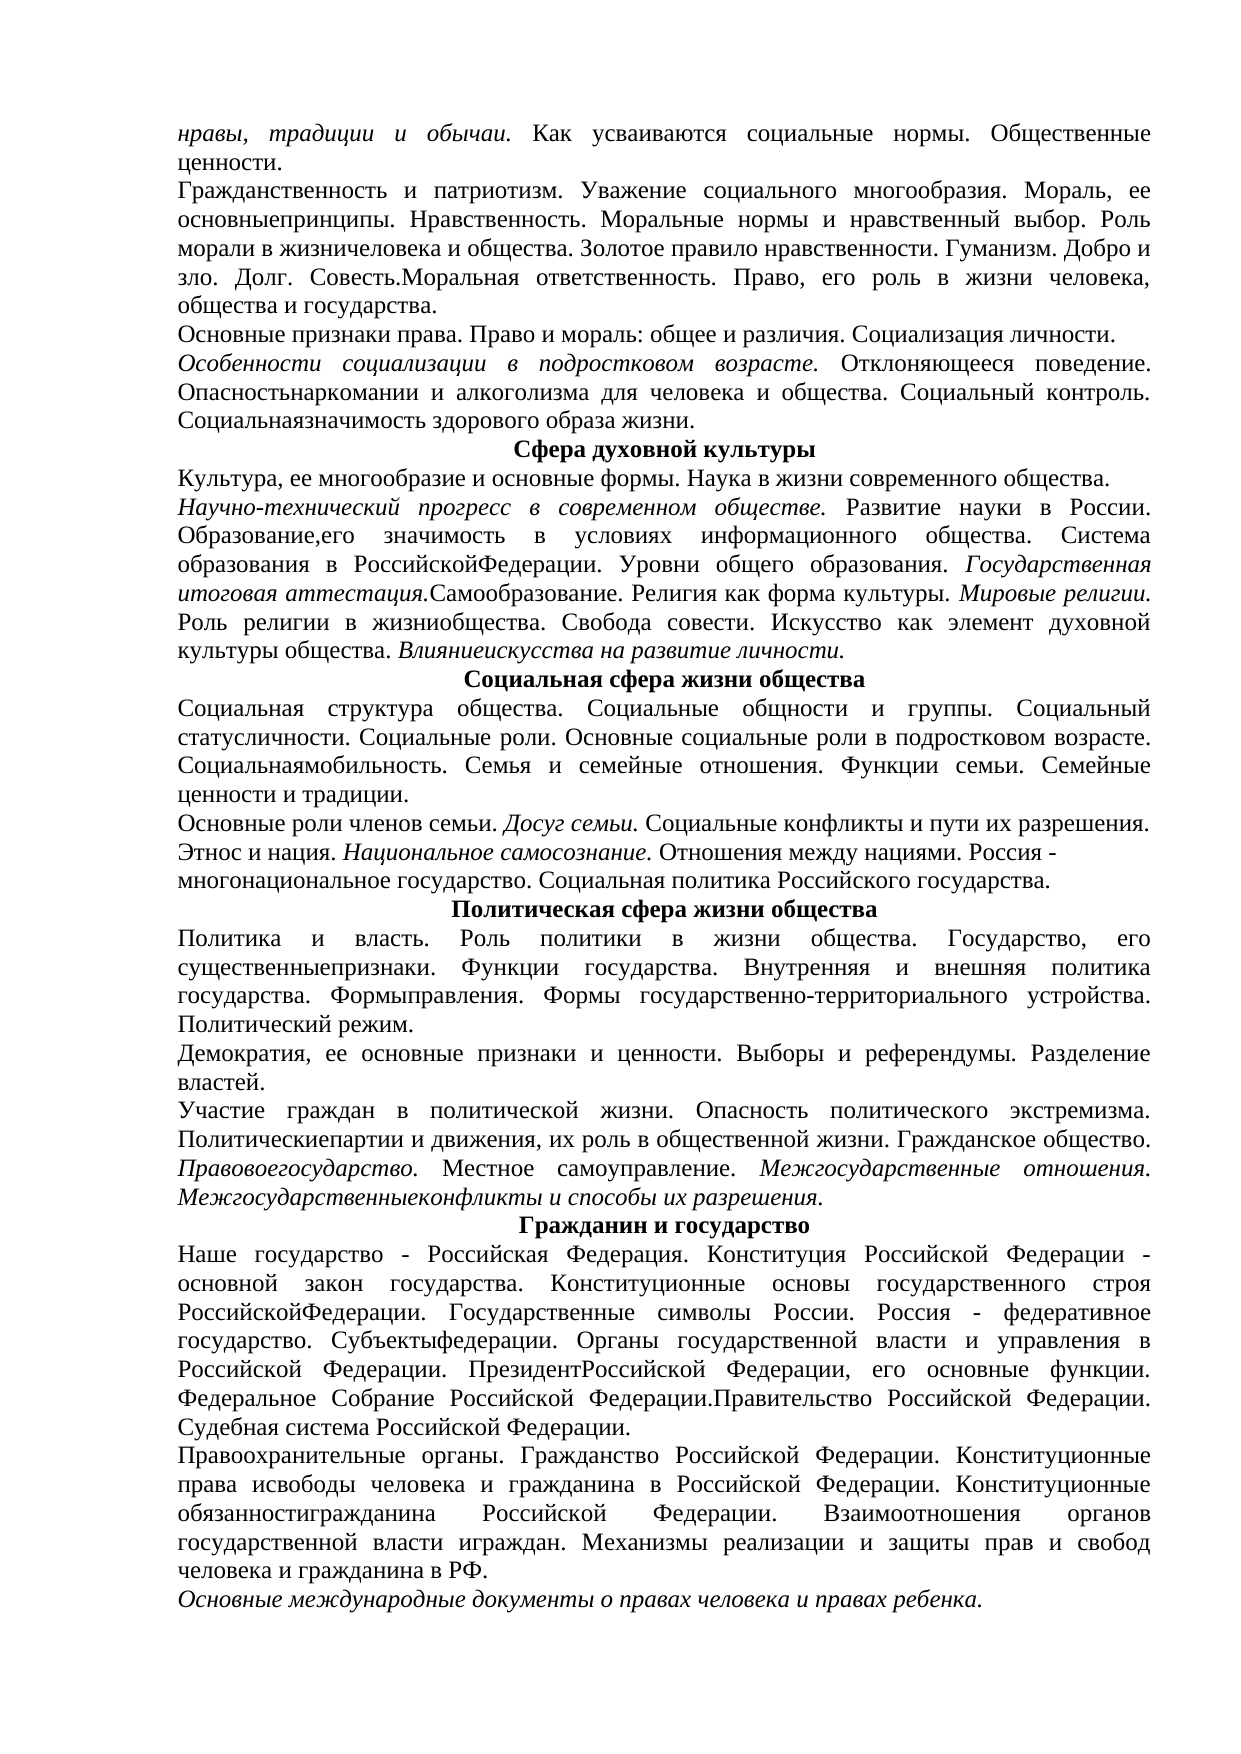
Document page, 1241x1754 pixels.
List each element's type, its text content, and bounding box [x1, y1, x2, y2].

text Основные международные документы о правах человека и правах ребенка. [177, 1584, 1152, 1613]
text Сфера духовной культуры [177, 434, 1152, 463]
text Основные роли членов семьи. Досуг семьи. Социальные конфликты и пути их разрешения. [177, 808, 1152, 837]
text Социальная структура общества. Социальные общности и группы. Социальный статусличности. Социальные роли. Основные социальные роли в подростковом возрасте. Социальнаямобильность. Семья и семейные отношения. Функции семьи. Семейные ценности и традиции. [177, 693, 1152, 808]
text Демократия, ее основные признаки и ценности. Выборы и референдумы. Разделение властей. [177, 1038, 1152, 1096]
text многонациональное государство. Социальная политика Российского государства. [177, 866, 1152, 894]
text Политика и власть. Роль политики в жизни общества. Государство, его существенныепризнаки. Функции государства. Внутренняя и внешняя политика государства. Формыправления. Формы государственно-территориального устройства. Политический режим. [177, 923, 1152, 1038]
text Участие граждан в политической жизни. Опасность политического экстремизма. Политическиепартии и движения, их роль в общественной жизни. Гражданское общество. Правовоегосударство. Местное самоуправление. Межгосударственные отношения. Межгосударственныеконфликты и способы их разрешения. [177, 1096, 1152, 1211]
text Социальная сфера жизни общества [177, 664, 1152, 693]
text Особенности социализации в подростковом возрасте. Отклоняющееся поведение. Опасностьнаркомании и алкоголизма для человека и общества. Социальный контроль. Социальнаязначимость здорового образа жизни. [177, 348, 1152, 434]
text Наше государство - Российская Федерация. Конституция Российской Федерации -основной закон государства. Конституционные основы государственного строя РоссийскойФедерации. Государственные символы России. Россия - федеративное государство. Субъектыфедерации. Органы государственной власти и управления в Российской Федерации. ПрезидентРоссийской Федерации, его основные функции. Федеральное Собрание Российской Федерации.Правительство Российской Федерации. Судебная система Российской Федерации. [177, 1239, 1152, 1441]
text Правоохранительные органы. Гражданство Российской Федерации. Конституционные права исвободы человека и гражданина в Российской Федерации. Конституционные обязанностигражданина Российской Федерации. Взаимоотношения органов государственной власти играждан. Механизмы реализации и защиты прав и свобод человека и гражданина в РФ. [177, 1441, 1152, 1584]
text Культура, ее многообразие и основные формы. Наука в жизни современного общества. [177, 463, 1152, 492]
text Гражданин и государство [177, 1211, 1152, 1239]
text Научно-технический прогресс в современном обществе. Развитие науки в России. Образование,его значимость в условиях информационного общества. Система образования в РоссийскойФедерации. Уровни общего образования. Государственная итоговая аттестация.Самообразование. Религия как форма культуры. Мировые религии. Роль религии в жизниобщества. Свобода совести. Искусство как элемент духовной культуры общества. Влияниеискусства на развитие личности. [177, 492, 1152, 664]
text Основные признаки права. Право и мораль: общее и различия. Социализация личности. [177, 319, 1152, 348]
text Политическая сфера жизни общества [177, 894, 1152, 923]
text Этнос и нация. Национальное самосознание. Отношения между нациями. Россия - [177, 837, 1152, 866]
text Гражданственность и патриотизм. Уважение социального многообразия. Мораль, ее основныепринципы. Нравственность. Моральные нормы и нравственный выбор. Роль морали в жизничеловека и общества. Золотое правило нравственности. Гуманизм. Добро и зло. Долг. Совесть.Моральная ответственность. Право, его роль в жизни человека, общества и государства. [177, 176, 1152, 319]
text нравы, традиции и обычаи. Как усваиваются социальные нормы. Общественные ценности. [177, 118, 1152, 176]
